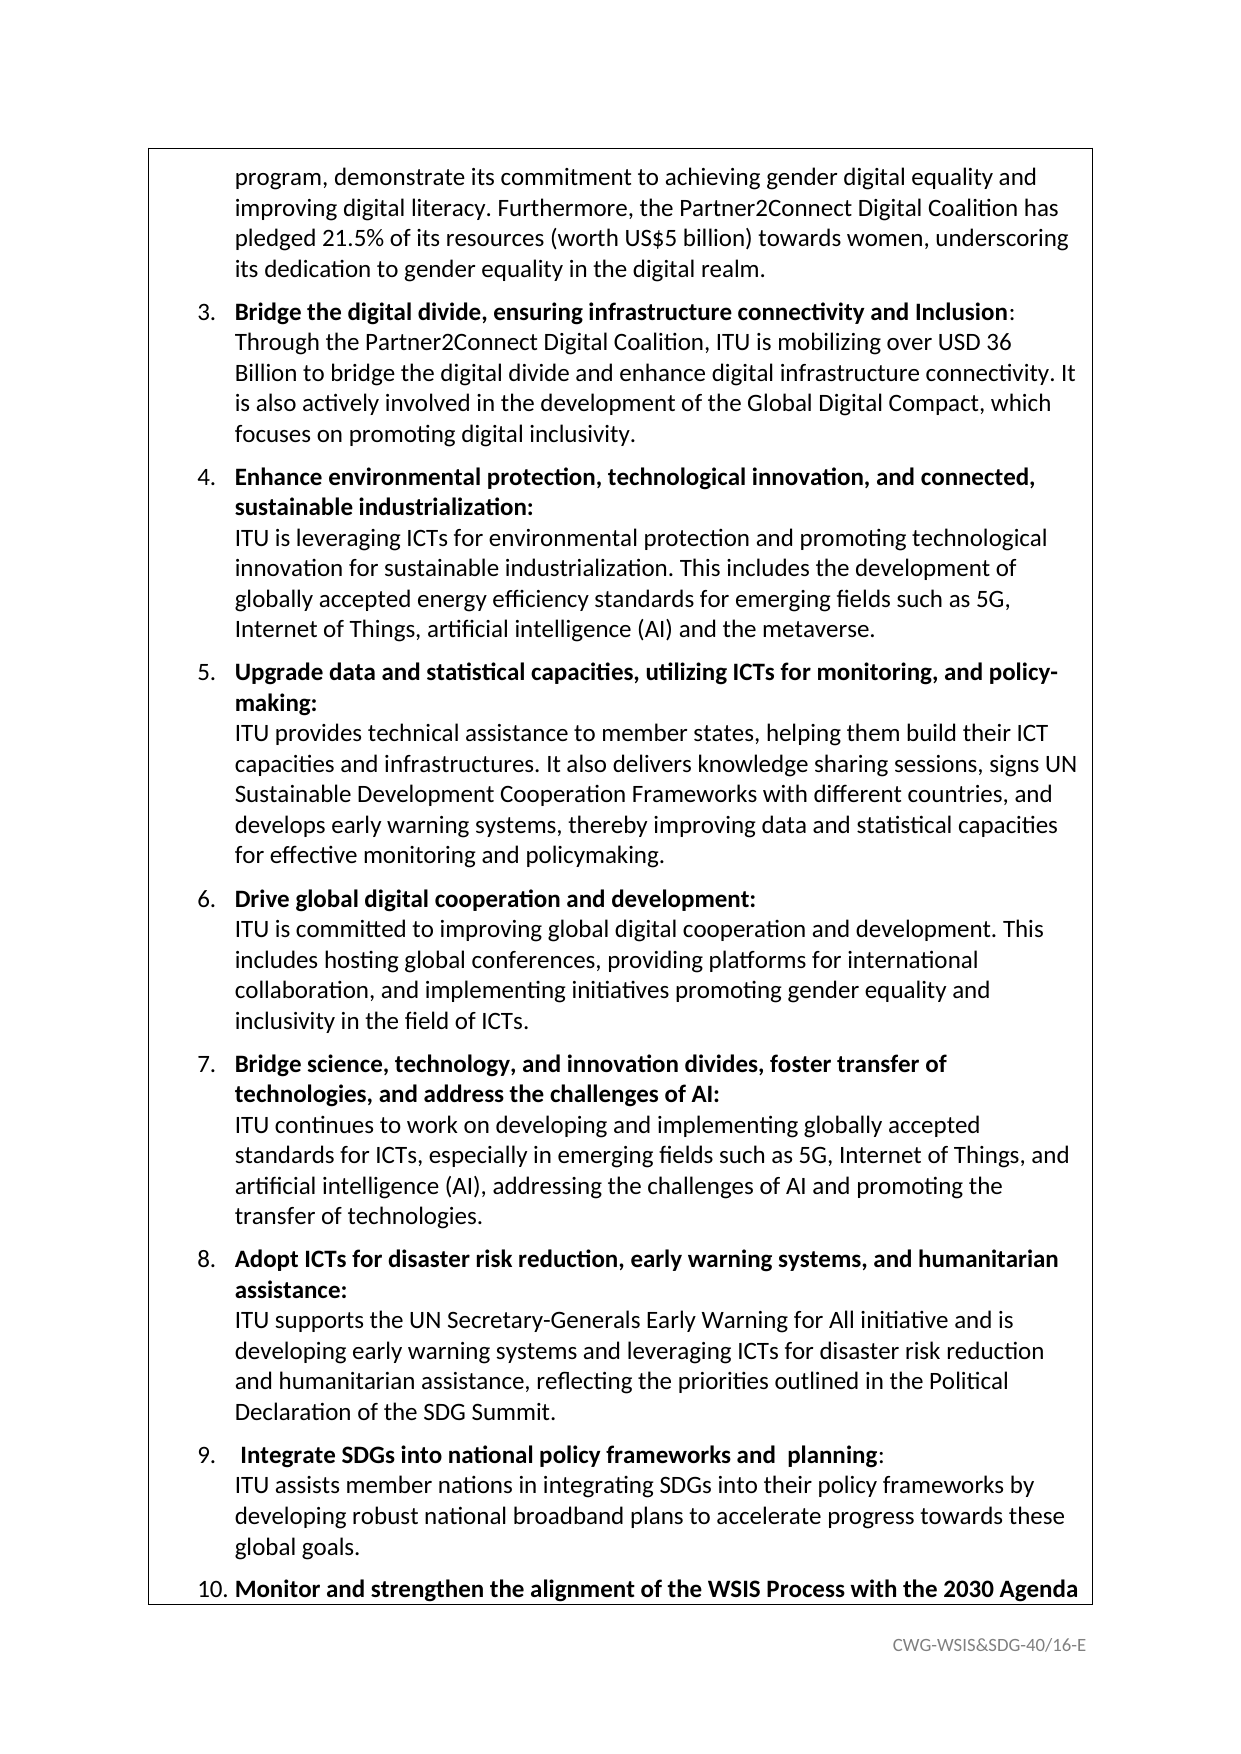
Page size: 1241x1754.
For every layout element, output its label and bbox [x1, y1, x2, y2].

table_cell [149, 149, 1092, 1604]
